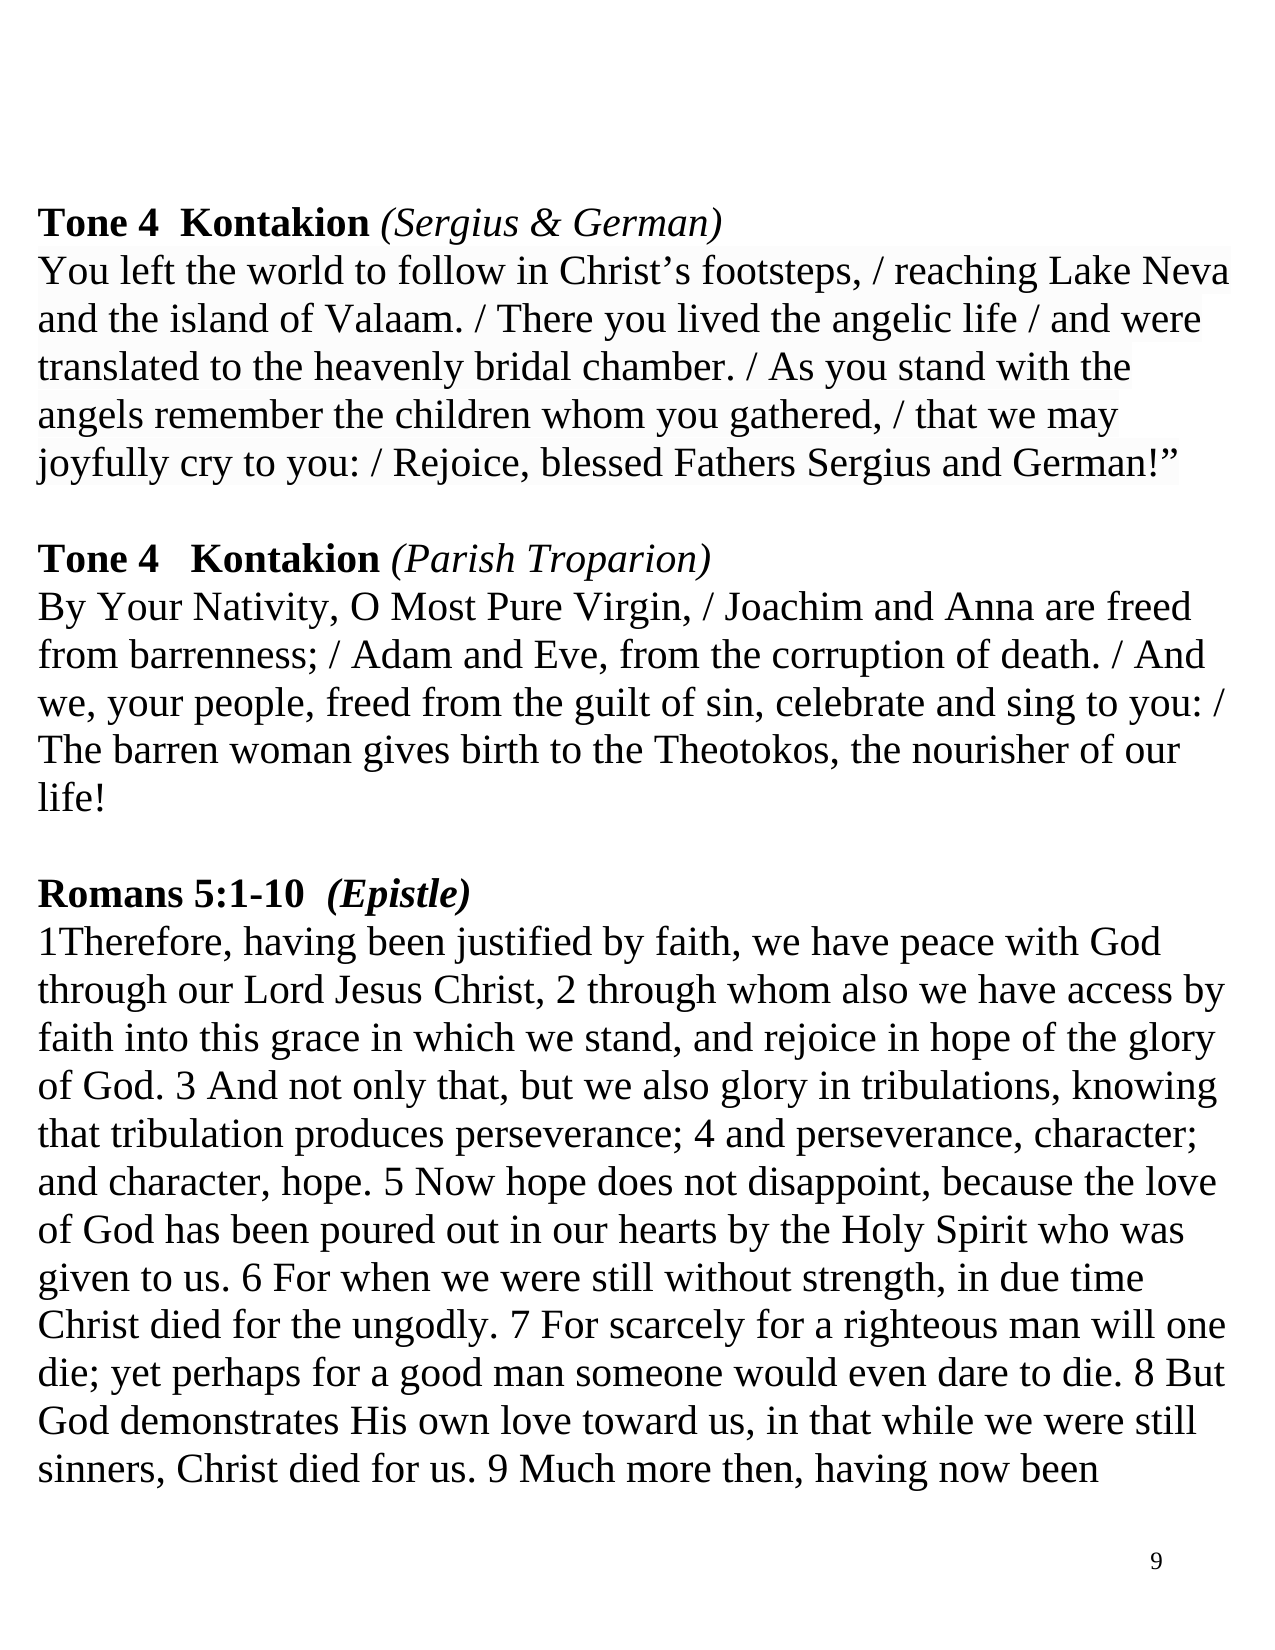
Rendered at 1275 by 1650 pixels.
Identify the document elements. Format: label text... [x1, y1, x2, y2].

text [37, 917, 1237, 1492]
text You left the world to follow in Christ’s footsteps, / reaching Lake Neva and the island of Valaam. / There you lived the angelic life / and were translated to the heavenly bridal chamber. / As you stand with the angels remember the children whom you gathered, / that we may joyfully cry to you: / Rejoice, blessed Fathers Sergius and German!” [37, 246, 1237, 485]
text By Your Nativity, O Most Pure Virgin, / Joachim and Anna are freed from barrenness; / Adam and Eve, from the corruption of death. / And we, your people, freed from the guilt of sin, celebrate and sing to you: / The barren woman gives birth to the Theotokos, the nourisher of our life! [37, 581, 1237, 821]
text Tone 4 Kontakion (Sergius & German) [37, 198, 1237, 246]
text Tone 4 Kontakion (Parish Troparion) [37, 533, 1237, 581]
text Romans 5:1-10 (Epistle) [37, 869, 1237, 917]
